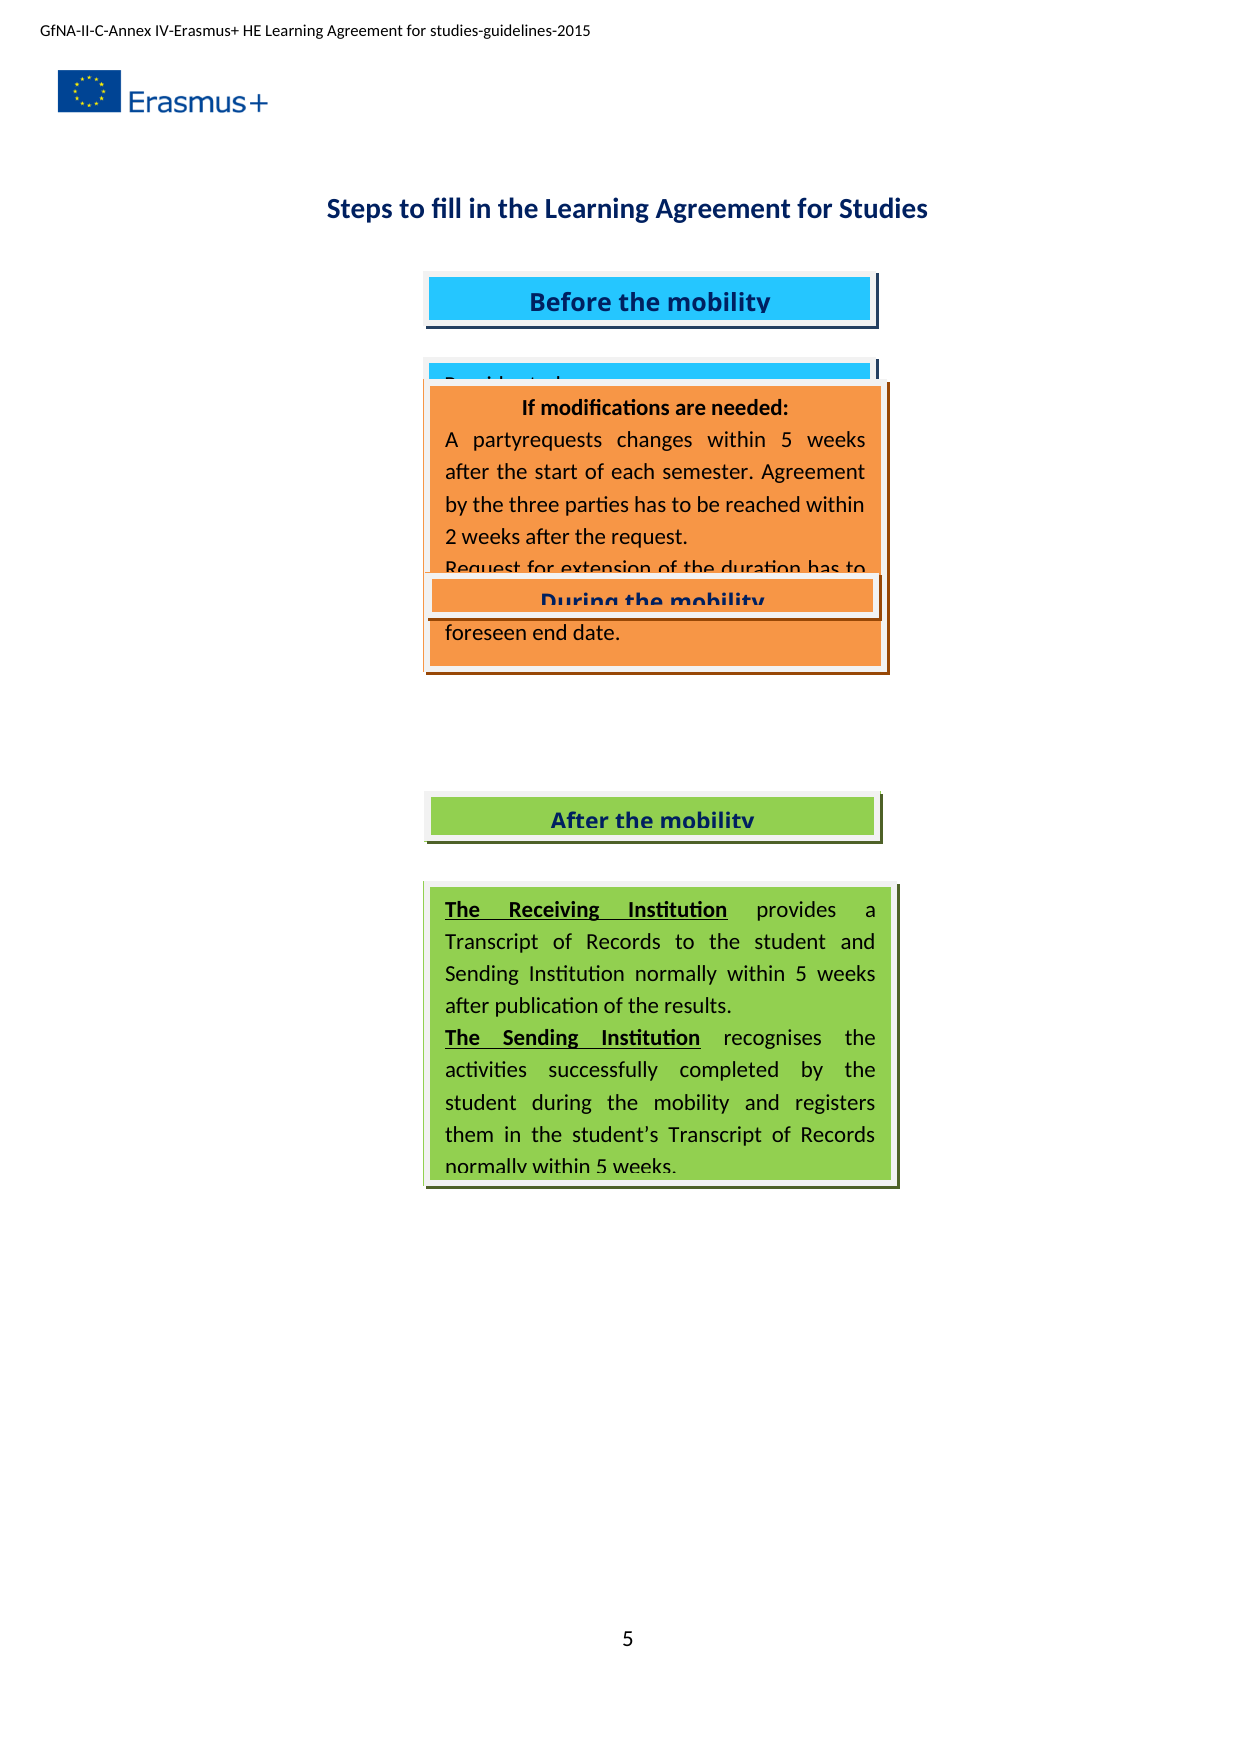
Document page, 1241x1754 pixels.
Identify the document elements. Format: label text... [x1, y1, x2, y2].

subtitle Steps to fill in the Learning Agreement for Studies [118, 190, 1137, 226]
picture [57, 70, 268, 113]
